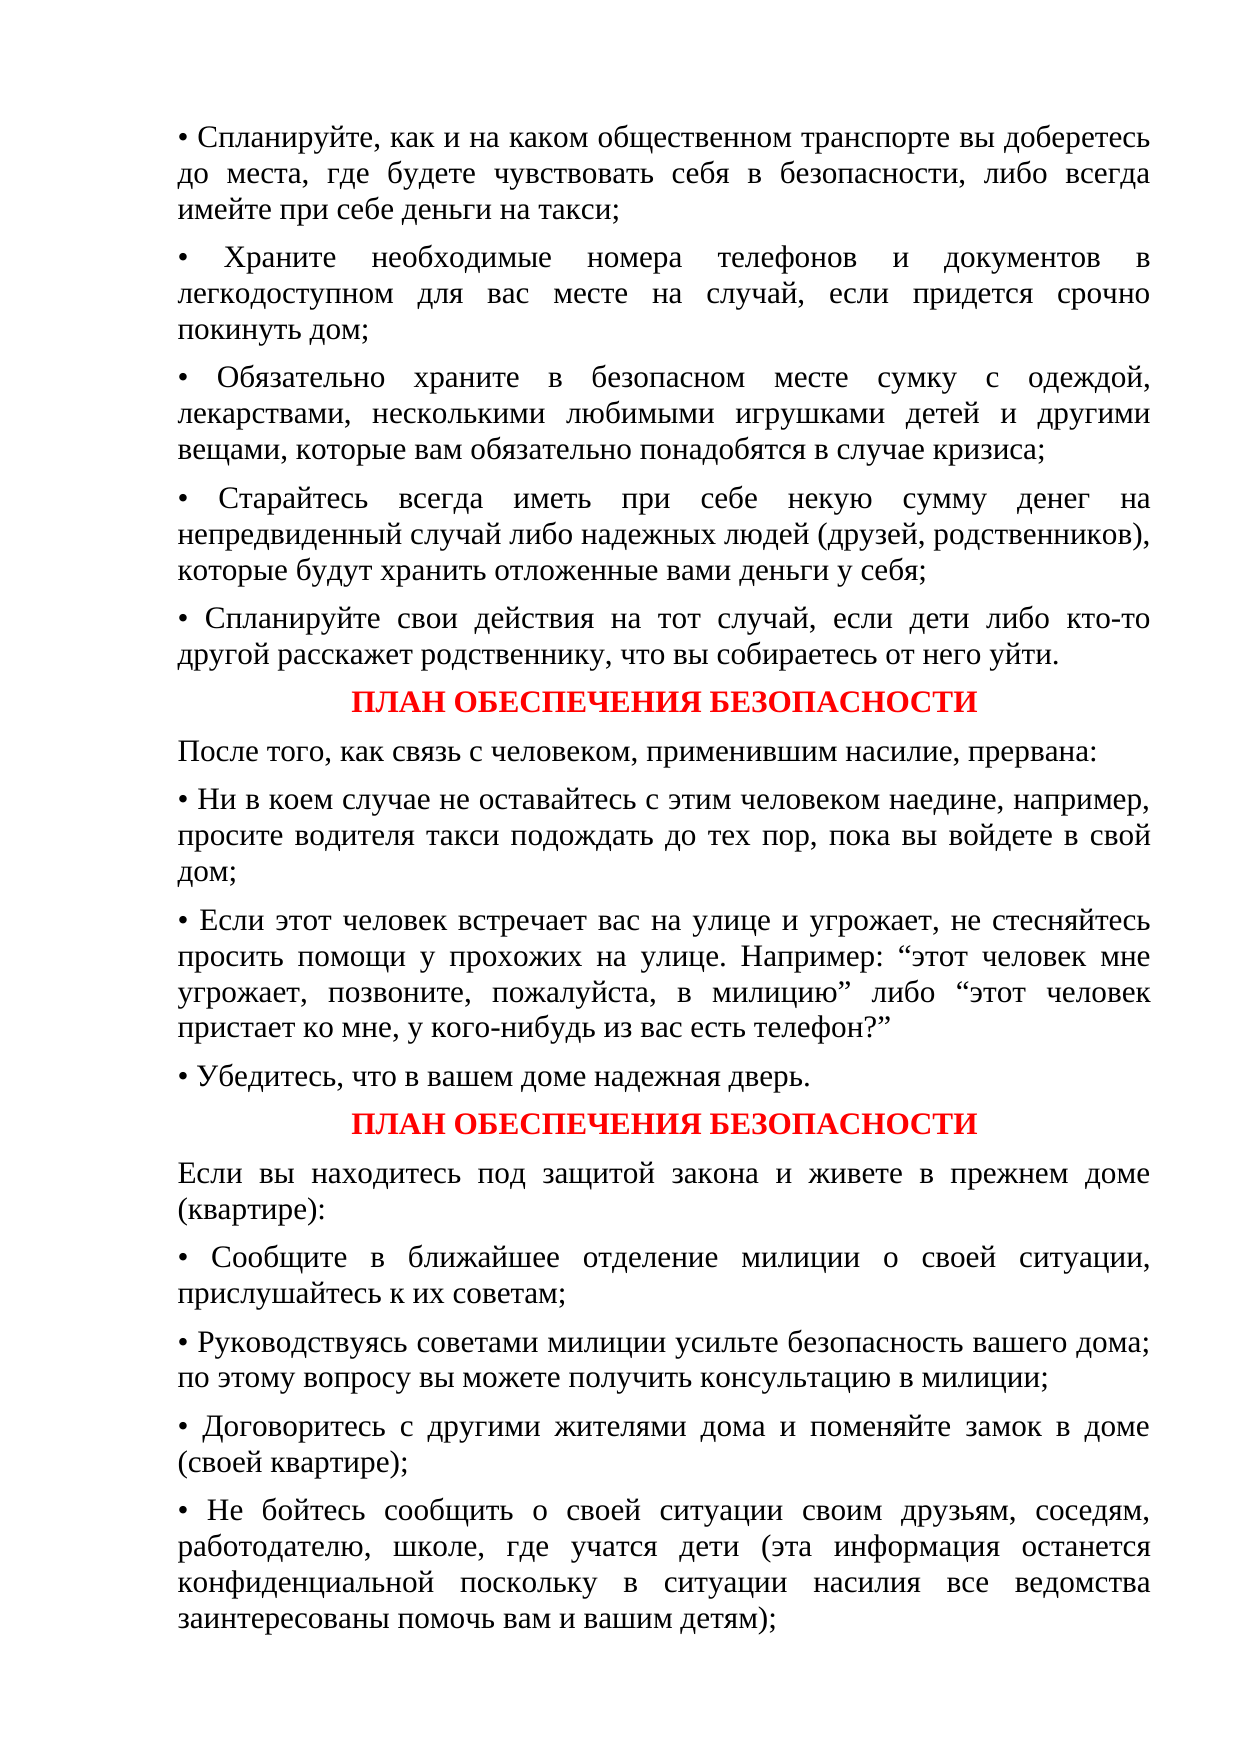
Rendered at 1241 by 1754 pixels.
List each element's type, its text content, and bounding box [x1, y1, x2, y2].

text • Старайтесь всегда иметь при себе некую сумму денег на непредвиденный случай либо надежных людей (друзей, родственников), которые будут хранить отложенные вами деньги у себя; [177, 479, 1152, 587]
text ПЛАН ОБЕСПЕЧЕНИЯ БЕЗОПАСНОСТИ [177, 1106, 1152, 1142]
text • Убедитесь, что в вашем доме надежная дверь. [177, 1057, 1152, 1093]
text • Спланируйте, как и на каком общественном транспорте вы доберетесь до места, где будете чувствовать себя в безопасности, либо всегда имейте при себе деньги на такси; [177, 118, 1152, 226]
text • Сообщите в ближайшее отделение милиции о своей ситуации, прислушайтесь к их советам; [177, 1238, 1152, 1310]
text • Спланируйте свои действия на тот случай, если дети либо кто-то другой расскажет родственнику, что вы собираетесь от него уйти. [177, 599, 1152, 671]
text • Не бойтесь сообщить о своей ситуации своим друзьям, соседям, работодателю, школе, где учатся дети (эта информация останется конфиденциальной поскольку в ситуации насилия все ведомства заинтересованы помочь вам и вашим детям); [177, 1492, 1152, 1635]
text • Обязательно храните в безопасном месте сумку с одеждой, лекарствами, несколькими любимыми игрушками детей и другими вещами, которые вам обязательно понадобятся в случае кризиса; [177, 359, 1152, 467]
text • Руководствуясь советами милиции усильте безопасность вашего дома; по этому вопросу вы можете получить консультацию в милиции; [177, 1323, 1152, 1395]
text • Если этот человек встречает вас на улице и угрожает, не стесняйтесь просить помощи у прохожих на улице. Например: “этот человек мне угрожает, позвоните, пожалуйста, в милицию” либо “этот человек пристает ко мне, у кого-нибудь из вас есть телефон?” [177, 901, 1152, 1045]
text • Договоритесь с другими жителями дома и поменяйте замок в доме (своей квартире); [177, 1407, 1152, 1479]
text Если вы находитесь под защитой закона и живете в прежнем доме (квартире): [177, 1154, 1152, 1226]
text • Храните необходимые номера телефонов и документов в легкодоступном для вас месте на случай, если придется срочно покинуть дом; [177, 238, 1152, 346]
text ПЛАН ОБЕСПЕЧЕНИЯ БЕЗОПАСНОСТИ [177, 684, 1152, 720]
text После того, как связь с человеком, применившим насилие, прервана: [177, 732, 1152, 768]
text • Ни в коем случае не оставайтесь с этим человеком наедине, например, просите водителя такси подождать до тех пор, пока вы войдете в свой дом; [177, 781, 1152, 888]
